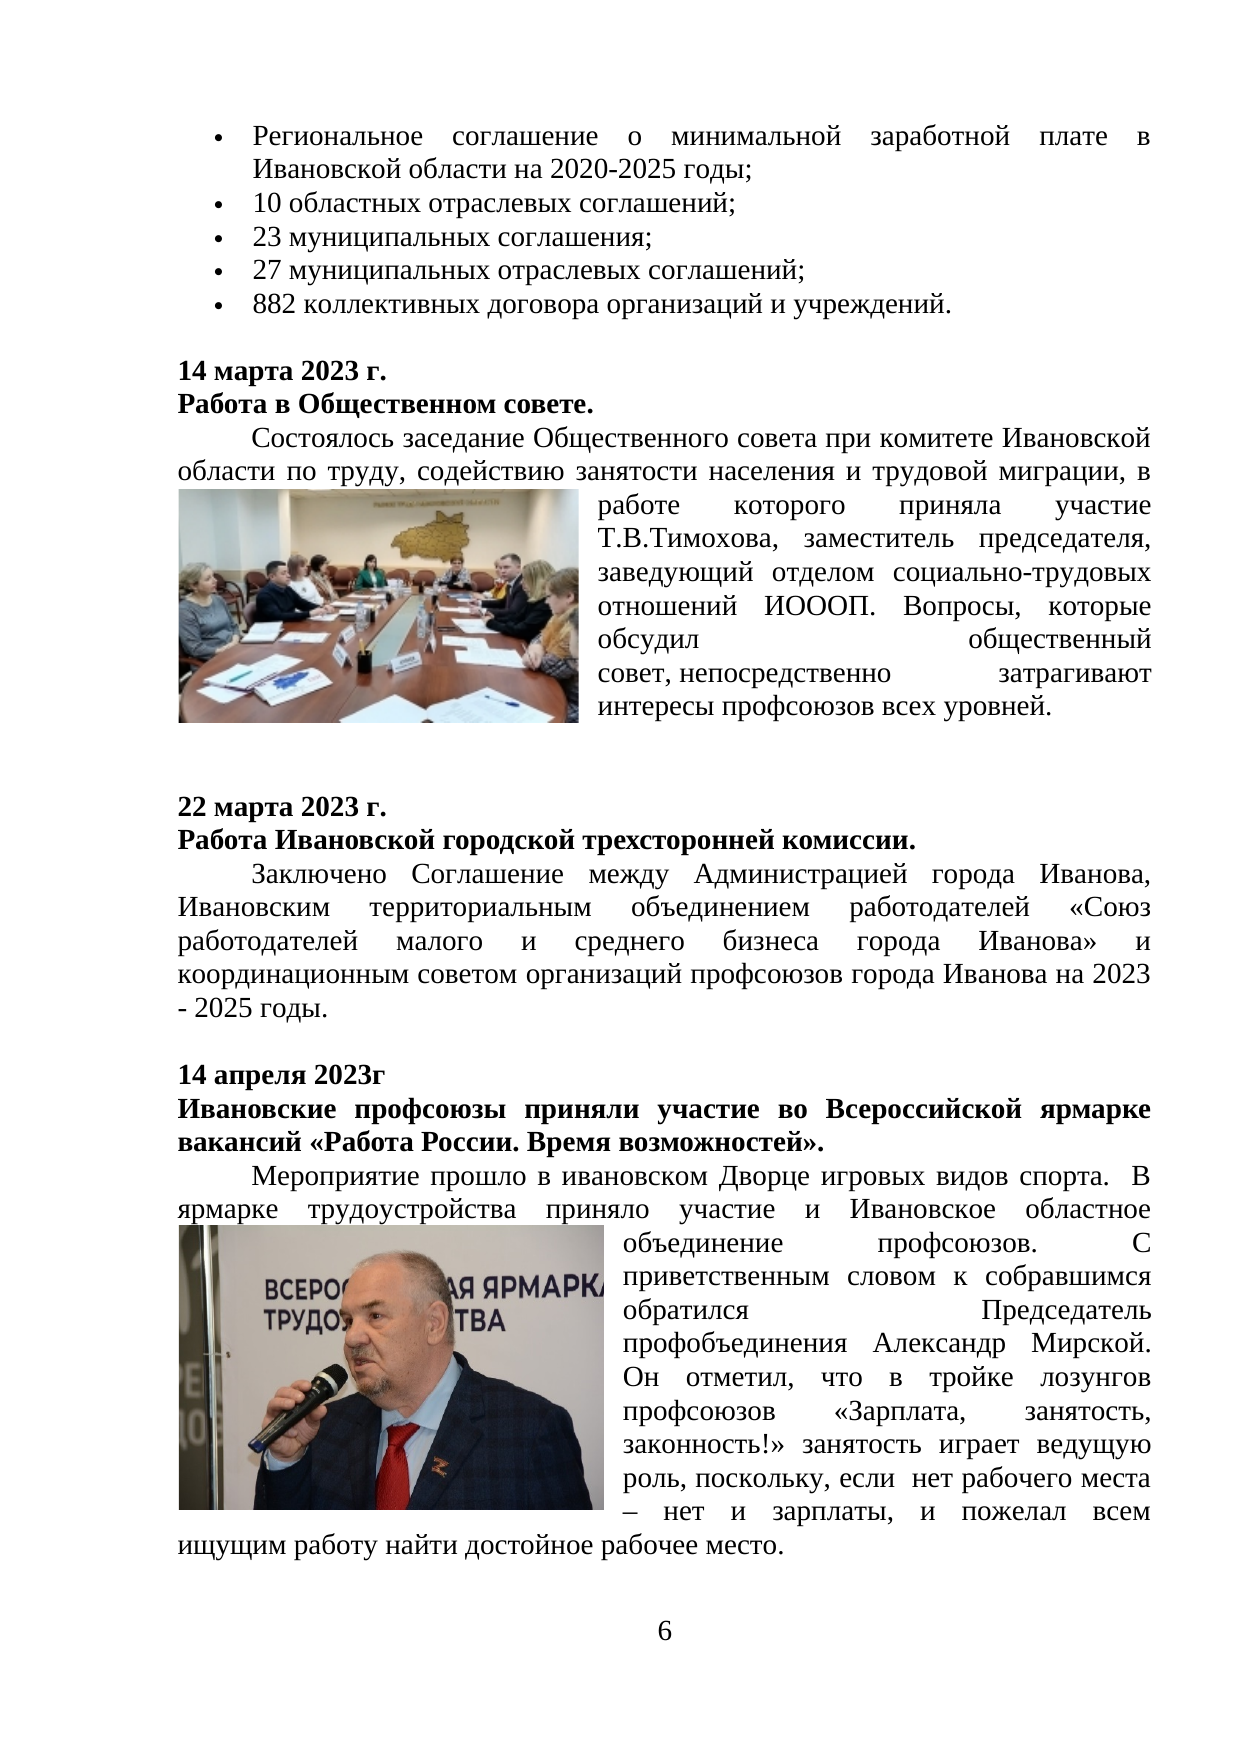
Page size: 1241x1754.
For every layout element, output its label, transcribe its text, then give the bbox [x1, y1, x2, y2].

text 14 марта 2023 г. [177, 353, 1152, 386]
text Работа Ивановской городской трехсторонней комиссии. [177, 822, 1152, 856]
list 882 коллективных договора организаций и учреждений. [215, 286, 1152, 319]
text 22 марта 2023 г. [177, 789, 1152, 822]
text Заключено Соглашение между Администрацией города Иванова, Ивановским территориальным объединением работодателей «Союз работодателей малого и среднего бизнеса города Иванова» и координационным советом организаций профсоюзов города Иванова на 2023 - 2025 годы. [177, 856, 1152, 1024]
text Работа в Общественном совете. [177, 386, 1152, 420]
list 10 областных отраслевых соглашений; [215, 185, 1152, 219]
picture [178, 489, 579, 723]
picture [178, 1225, 604, 1510]
text Ивановские профсоюзы приняли участие во Всероссийской ярмарке вакансий «Работа России. Время возможностей». [177, 1091, 1152, 1158]
text 14 апреля 2023г [177, 1057, 1152, 1091]
list Региональное соглашение о минимальной заработной плате в Ивановской области на 2020-2025 годы; [215, 118, 1152, 185]
list 27 муниципальных отраслевых соглашений; [215, 252, 1152, 286]
list 23 муниципальных соглашения; [215, 219, 1152, 252]
